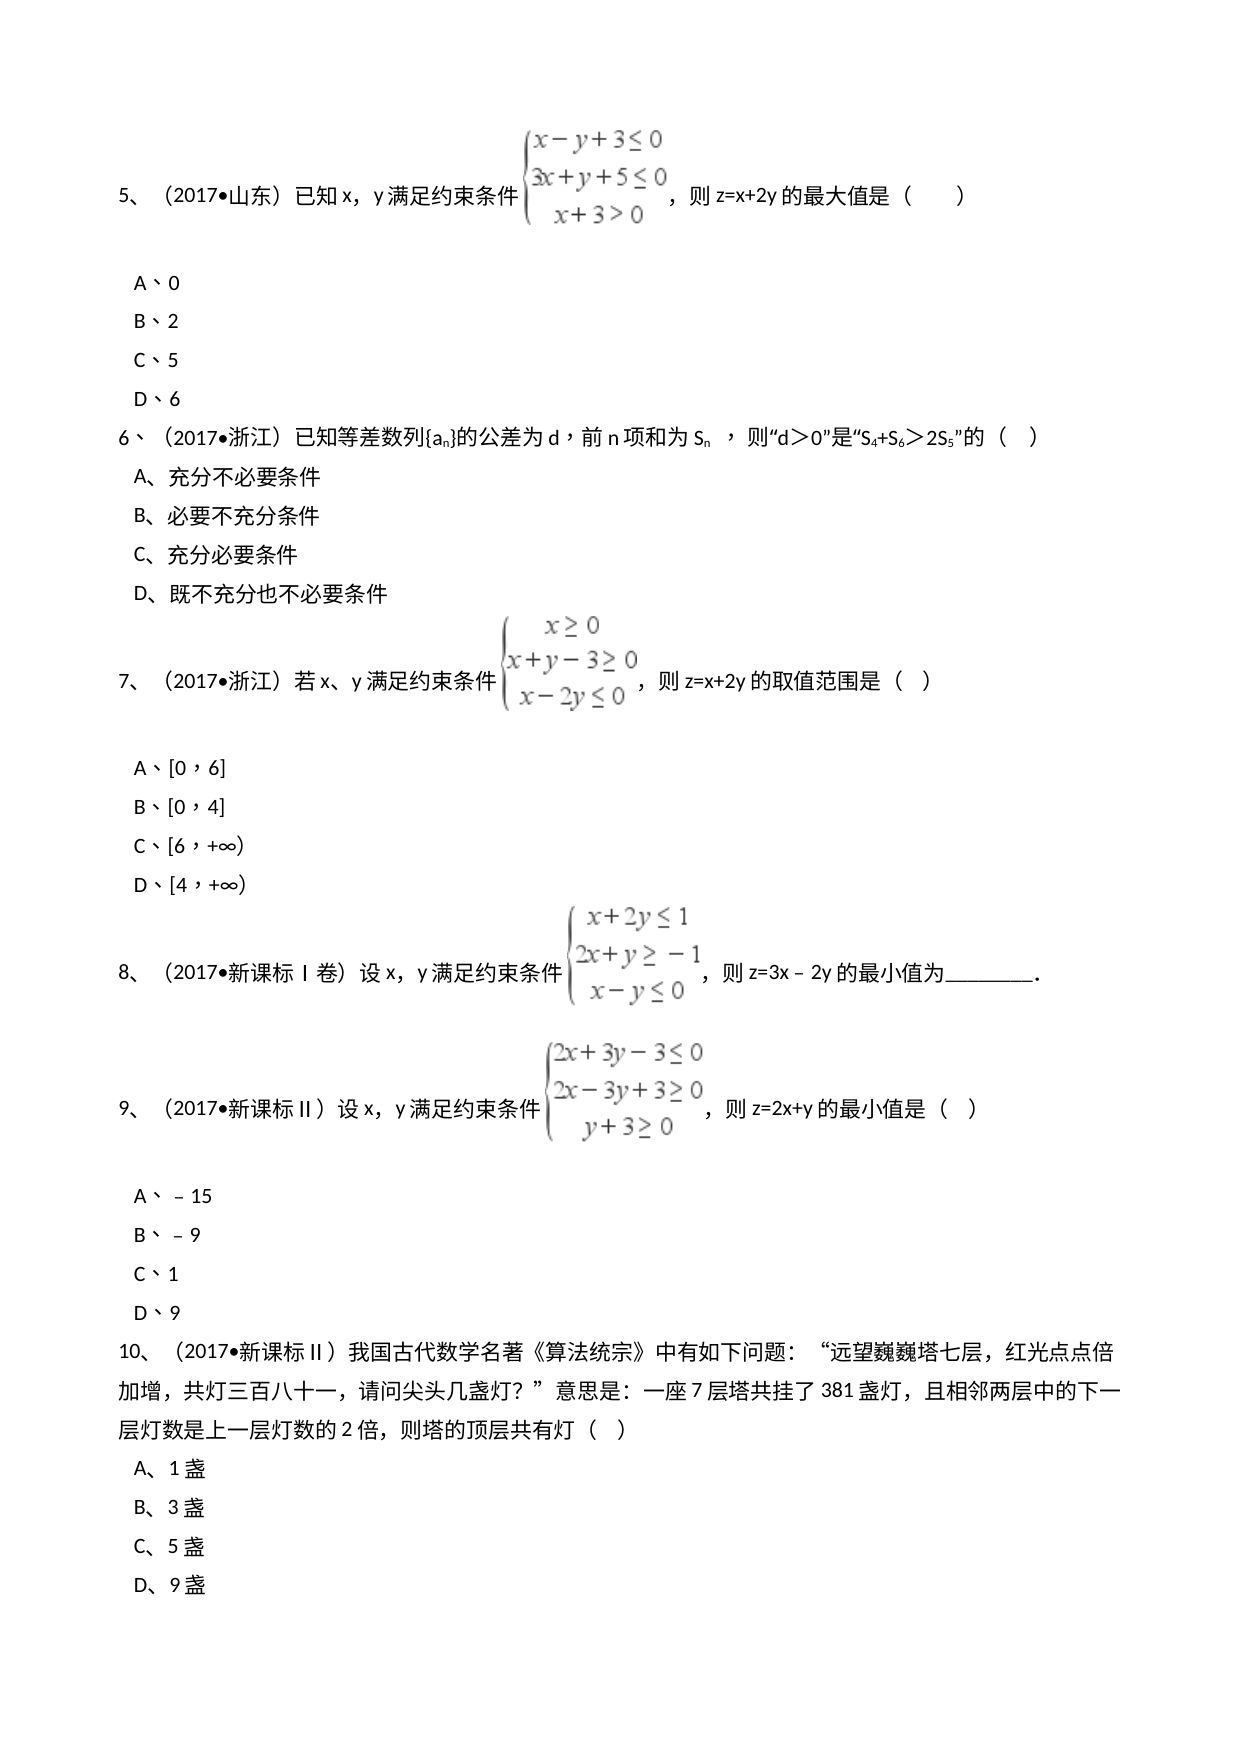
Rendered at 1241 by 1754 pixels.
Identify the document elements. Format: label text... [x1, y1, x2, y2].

text 5、（2017•山东）已知x，y满足约束条件 ，则z=x+2y的最大值是（ ） [118, 129, 1122, 259]
picture [567, 906, 701, 1007]
text 6、（2017•浙江）已知等差数列{an}的公差为d，前n项和为Sn ， 则“d＞0”是“S4+S6＞2S5”的（ ） [118, 421, 1122, 453]
text 10、（2017•新课标Ⅱ）我国古代数学名著《算法统宗》中有如下问题：“远望巍巍塔七层，红光点点倍加增，共灯三百八十一，请问尖头几盏灯？”意思是：一座7层塔共挂了381盏灯，且相邻两层中的下一层灯数是上一层灯数的2倍，则塔的顶层共有灯（ ） [118, 1334, 1122, 1445]
picture [523, 129, 668, 225]
picture [545, 1042, 704, 1143]
text 8、（2017•新课标Ⅰ卷）设x，y满足约束条件 ，则z=3x﹣2y的最小值为________． [118, 907, 1122, 1037]
text 7、（2017•浙江）若x、y满足约束条件 ，则z=x+2y的取值范围是（ ） [118, 615, 1122, 745]
text A、[0，6] B、[0，4] C、[6，+∞） D、[4，+∞） [134, 751, 1122, 901]
text A、1盏 B、3盏 C、5盏 D、9盏 [134, 1451, 1122, 1601]
text 9、（2017•新课标Ⅱ）设x，y满足约束条件 ，则z=2x+y的最小值是（ ） [118, 1043, 1122, 1173]
picture [501, 615, 637, 711]
text A、0 B、2 C、5 D、6 [134, 266, 1122, 415]
text A、充分不必要条件 B、必要不充分条件 C、充分必要条件 D、既不充分也不必要条件 [134, 459, 1122, 609]
text A、﹣15 B、﹣9 C、1 D、9 [134, 1179, 1122, 1328]
